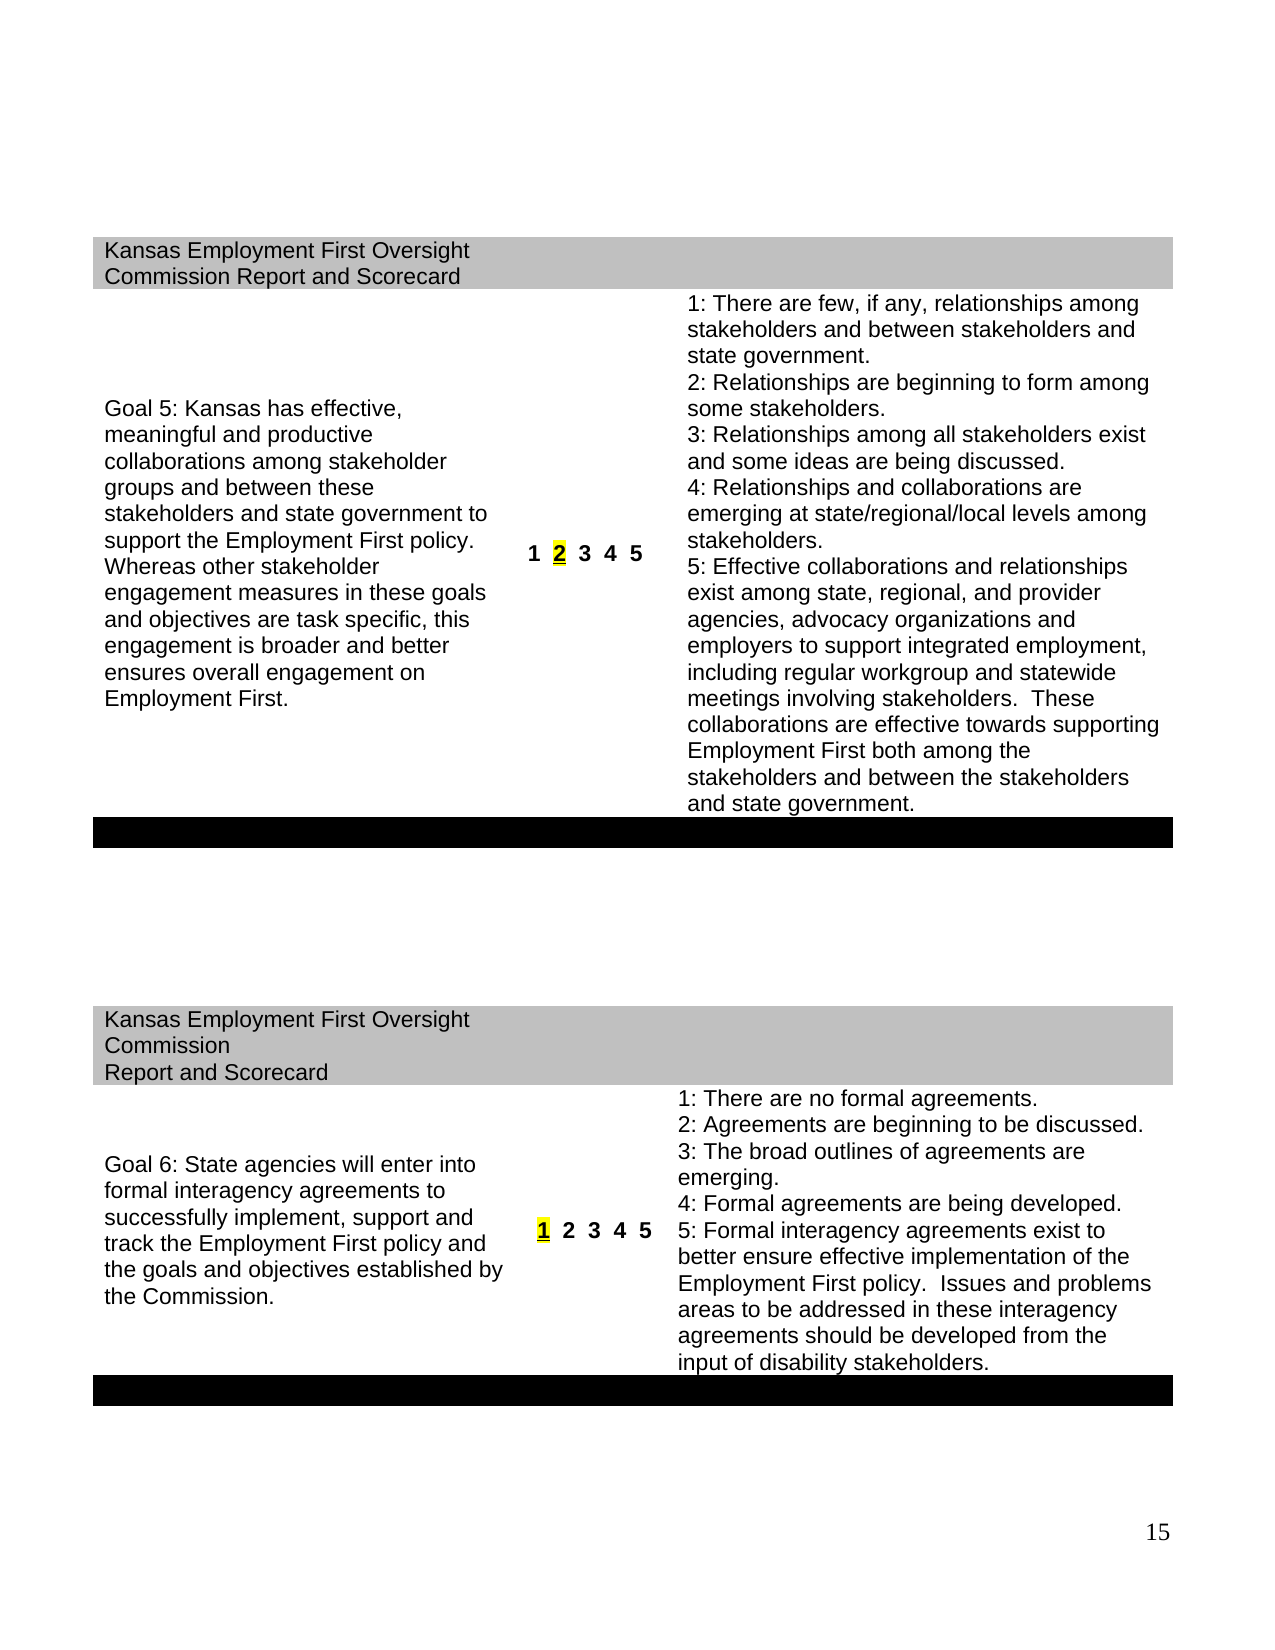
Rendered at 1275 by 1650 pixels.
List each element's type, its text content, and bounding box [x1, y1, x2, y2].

table_header Kansas Employment First Oversight Commission Report and Scorecard [93, 1006, 526, 1085]
table_cell [93, 817, 1173, 848]
table_header Kansas Employment First Oversight Commission Report and Scorecard [93, 237, 516, 289]
table_cell 1 2 3 4 5 [526, 1085, 666, 1375]
table_header [676, 237, 1173, 289]
table_cell 1: There are no formal agreements. 2: Agreements are beginning to be discussed. 3: The broad outlines of agreements are emerging. 4: Formal agreements are being developed. 5: Formal interagency agreements exist to better ensure effective implementation of the Employment First policy. Issues and problems areas to be addressed in these interagency agreements should be developed from the input of disability stakeholders. [666, 1085, 1173, 1375]
table_cell Goal 5: Kansas has effective, meaningful and productive collaborations among stakeholder groups and between these stakeholders and state government to support the Employment First policy. Whereas other stakeholder engagement measures in these goals and objectives are task specific, this engagement is broader and better ensures overall engagement on Employment First. [93, 290, 516, 817]
table_cell 1 2 3 4 5 [516, 290, 676, 817]
table_header [666, 1006, 1173, 1085]
table_header [526, 1006, 666, 1085]
table_cell 1: There are few, if any, relationships among stakeholders and between stakeholders and state government. 2: Relationships are beginning to form among some stakeholders. 3: Relationships among all stakeholders exist and some ideas are being discussed. 4: Relationships and collaborations are emerging at state/regional/local levels among stakeholders. 5: Effective collaborations and relationships exist among state, regional, and provider agencies, advocacy organizations and employers to support integrated employment, including regular workgroup and statewide meetings involving stakeholders. These collaborations are effective towards supporting Employment First both among the stakeholders and between the stakeholders and state government. [676, 290, 1173, 817]
table_cell [93, 1375, 1173, 1406]
table_header [516, 237, 676, 289]
table_cell Goal 6: State agencies will enter into formal interagency agreements to successfully implement, support and track the Employment First policy and the goals and objectives established by the Commission. [93, 1085, 526, 1375]
